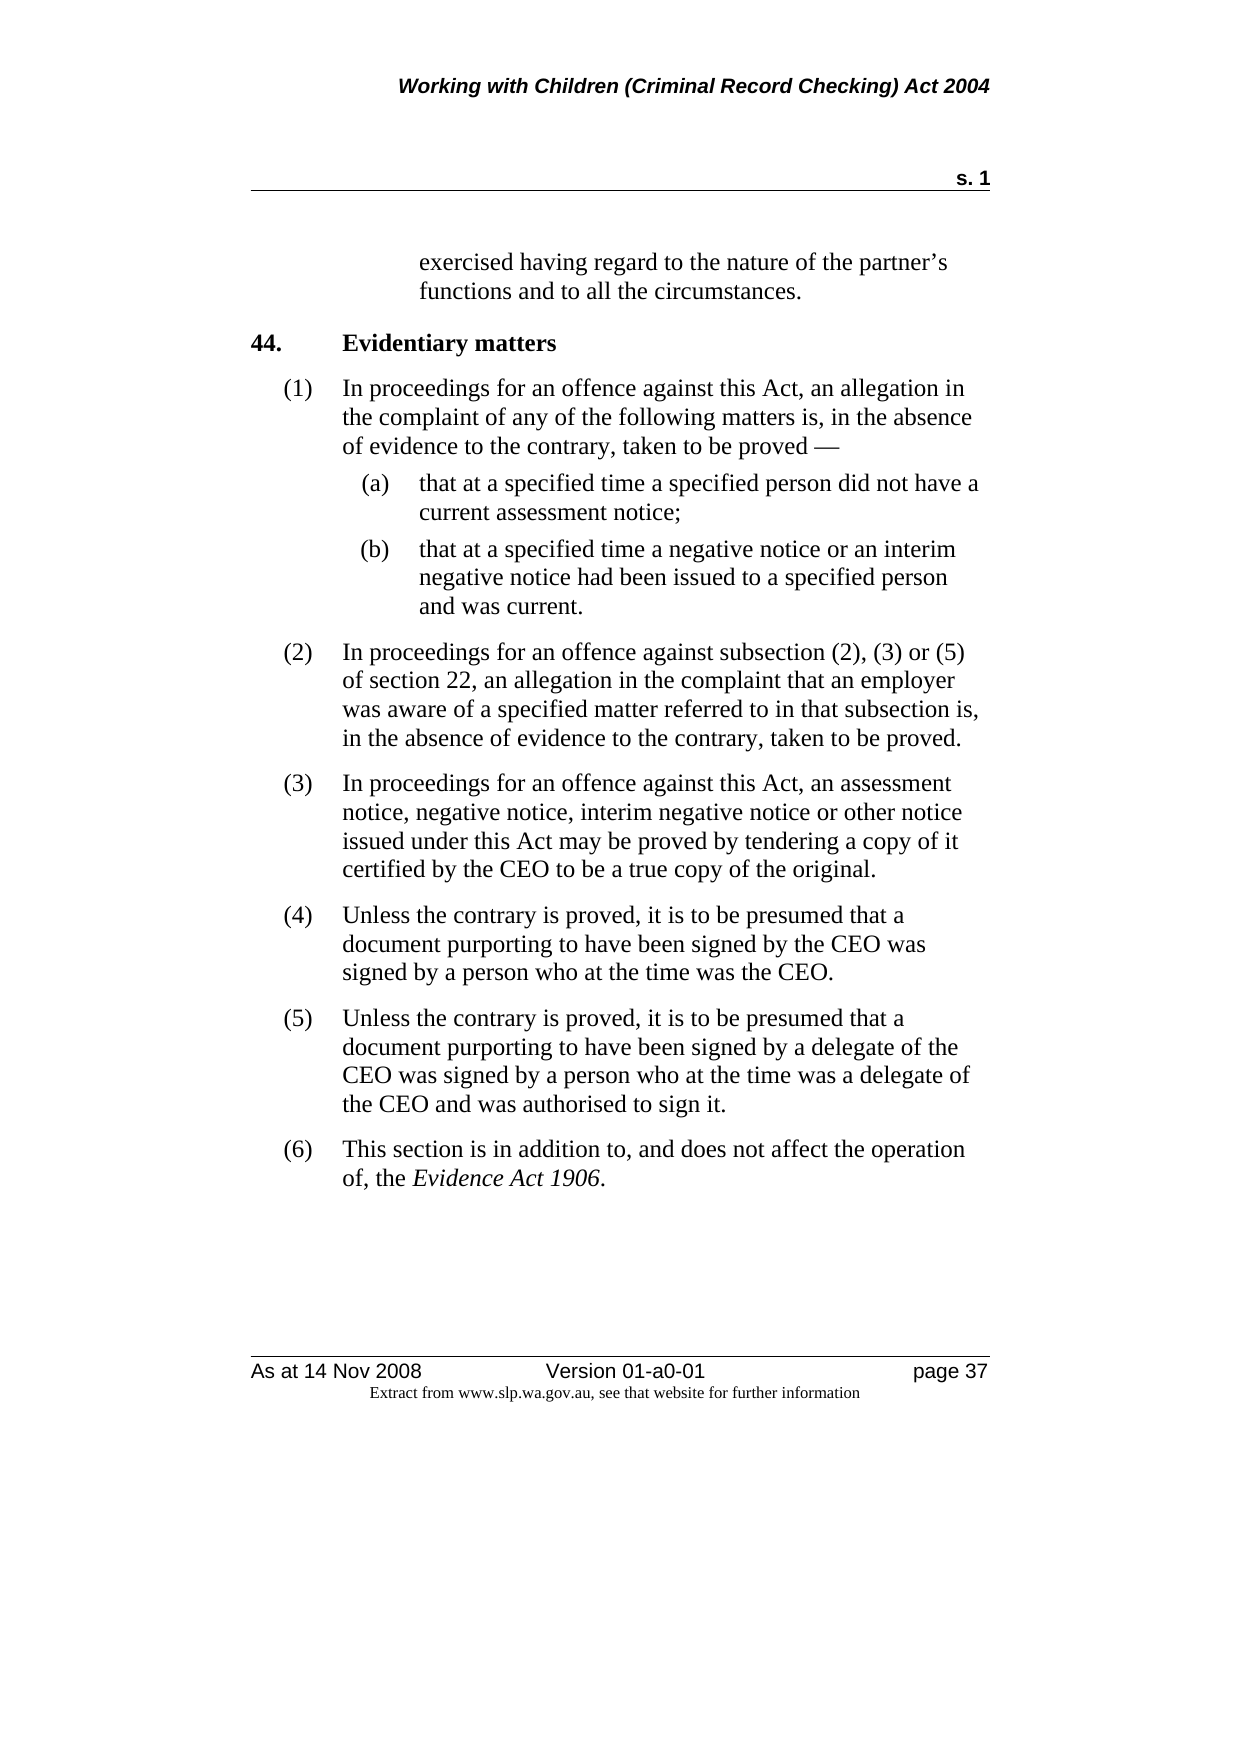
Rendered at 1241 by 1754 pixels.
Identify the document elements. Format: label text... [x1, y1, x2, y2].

text (a) that at a specified time a specified person did not have a current assessment notice; [251, 468, 990, 525]
text (1) In proceedings for an offence against this Act, an allegation in the complaint of any of the following matters is, in the absence of evidence to the contrary, taken to be proved — [251, 373, 990, 459]
subtitle 44. Evidentiary matters [251, 328, 990, 357]
text (b) that at a specified time a negative notice or an interim negative notice had been issued to a specified person and was current. [251, 534, 990, 620]
text (6) This section is in addition to, and does not affect the operation of, the Evidence Act 1906. [251, 1134, 990, 1192]
text (2) In proceedings for an offence against subsection (2), (3) or (5) of section 22, an allegation in the complaint that an employer was aware of a specified matter referred to in that subsection is, in the absence of evidence to the contrary, taken to be proved. [251, 637, 990, 752]
text (4) Unless the contrary is proved, it is to be presumed that a document purporting to have been signed by the CEO was signed by a person who at the time was the CEO. [251, 900, 990, 986]
text (3) In proceedings for an offence against this Act, an assessment notice, negative notice, interim negative notice or other notice issued under this Act may be proved by tendering a copy of it certified by the CEO to be a true copy of the original. [251, 768, 990, 883]
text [251, 247, 990, 305]
text (5) Unless the contrary is proved, it is to be presumed that a document purporting to have been signed by a delegate of the CEO was signed by a person who at the time was a delegate of the CEO and was authorised to sign it. [251, 1003, 990, 1118]
